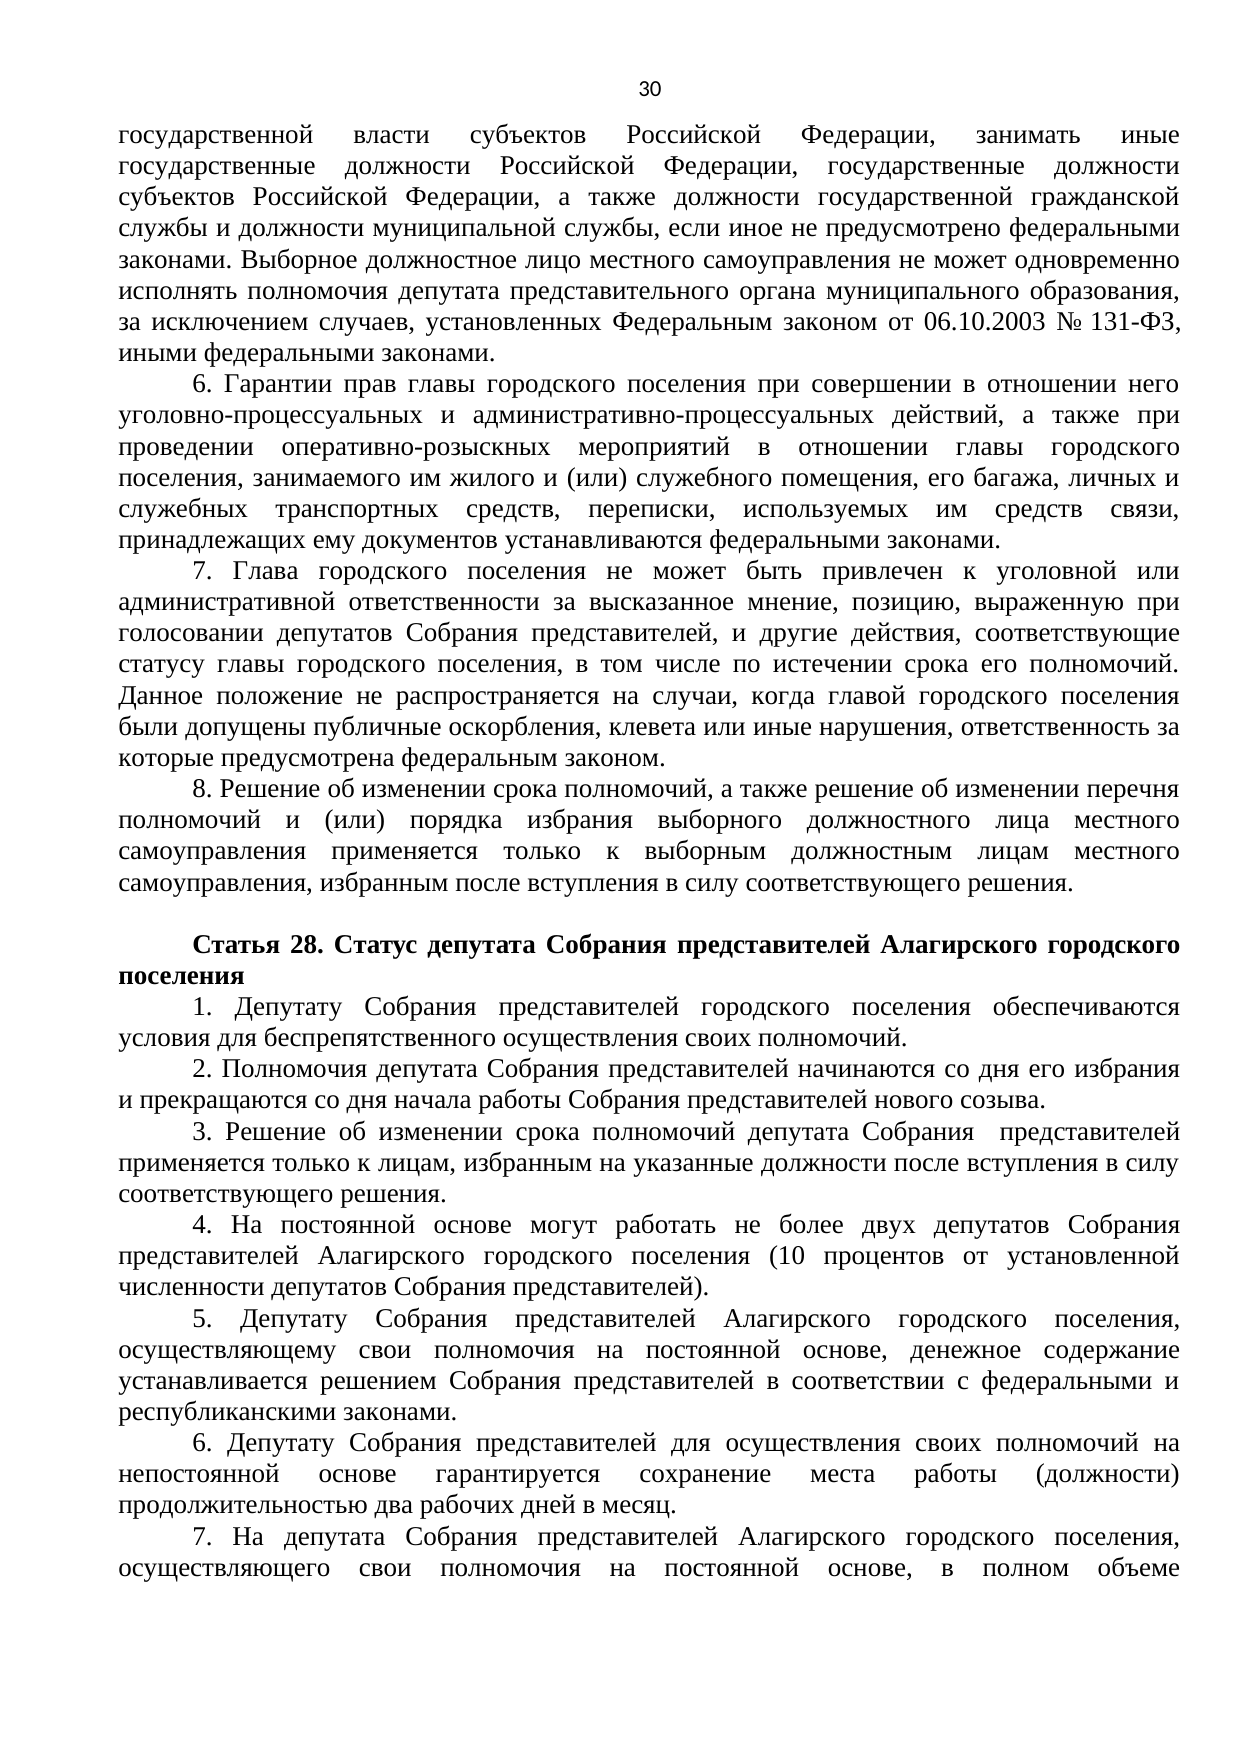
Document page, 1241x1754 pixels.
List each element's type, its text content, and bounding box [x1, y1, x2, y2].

text 1. Депутату Собрания представителей городского поселения обеспечиваются условия для беспрепятственного осуществления своих полномочий. [118, 990, 1181, 1052]
text 3. Решение об изменении срока полномочий депутата Собрания представителей применяется только к лицам, избранным на указанные должности после вступления в силу соответствующего решения. [118, 1115, 1181, 1208]
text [118, 1520, 1181, 1582]
text Статья 28. Статус депутата Собрания представителей Алагирского городского поселения [118, 928, 1181, 990]
text 5. Депутату Собрания представителей Алагирского городского поселения, осуществляющему свои полномочия на постоянной основе, денежное содержание устанавливается решением Собрания представителей в соответствии с федеральными и республиканскими законами. [118, 1302, 1181, 1426]
text 8. Решение об изменении срока полномочий, а также решение об изменении перечня полномочий и (или) порядка избрания выборного должностного лица местного самоуправления применяется только к выборным должностным лицам местного самоуправления, избранным после вступления в силу соответствующего решения. [118, 772, 1181, 897]
text 2. Полномочия депутата Собрания представителей начинаются со дня его избрания и прекращаются со дня начала работы Собрания представителей нового созыва. [118, 1052, 1181, 1115]
text 6. Гарантии прав главы городского поселения при совершении в отношении него уголовно-процессуальных и административно-процессуальных действий, а также при проведении оперативно-розыскных мероприятий в отношении главы городского поселения, занимаемого им жилого и (или) служебного помещения, его багажа, личных и служебных транспортных средств, переписки, используемых им средств связи, принадлежащих ему документов устанавливаются федеральными законами. [118, 367, 1181, 554]
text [118, 118, 1181, 367]
text 4. На постоянной основе могут работать не более двух депутатов Собрания представителей Алагирского городского поселения (10 процентов от установленной численности депутатов Собрания представителей). [118, 1208, 1181, 1302]
text 7. Глава городского поселения не может быть привлечен к уголовной или административной ответственности за высказанное мнение, позицию, выраженную при голосовании депутатов Собрания представителей, и другие действия, соответствующие статусу главы городского поселения, в том числе по истечении срока его полномочий. Данное положение не распространяется на случаи, когда главой городского поселения были допущены публичные оскорбления, клевета или иные нарушения, ответственность за которые предусмотрена федеральным законом. [118, 554, 1181, 772]
text 6. Депутату Собрания представителей для осуществления своих полномочий на непостоянной основе гарантируется сохранение места работы (должности) продолжительностью два рабочих дней в месяц. [118, 1426, 1181, 1520]
